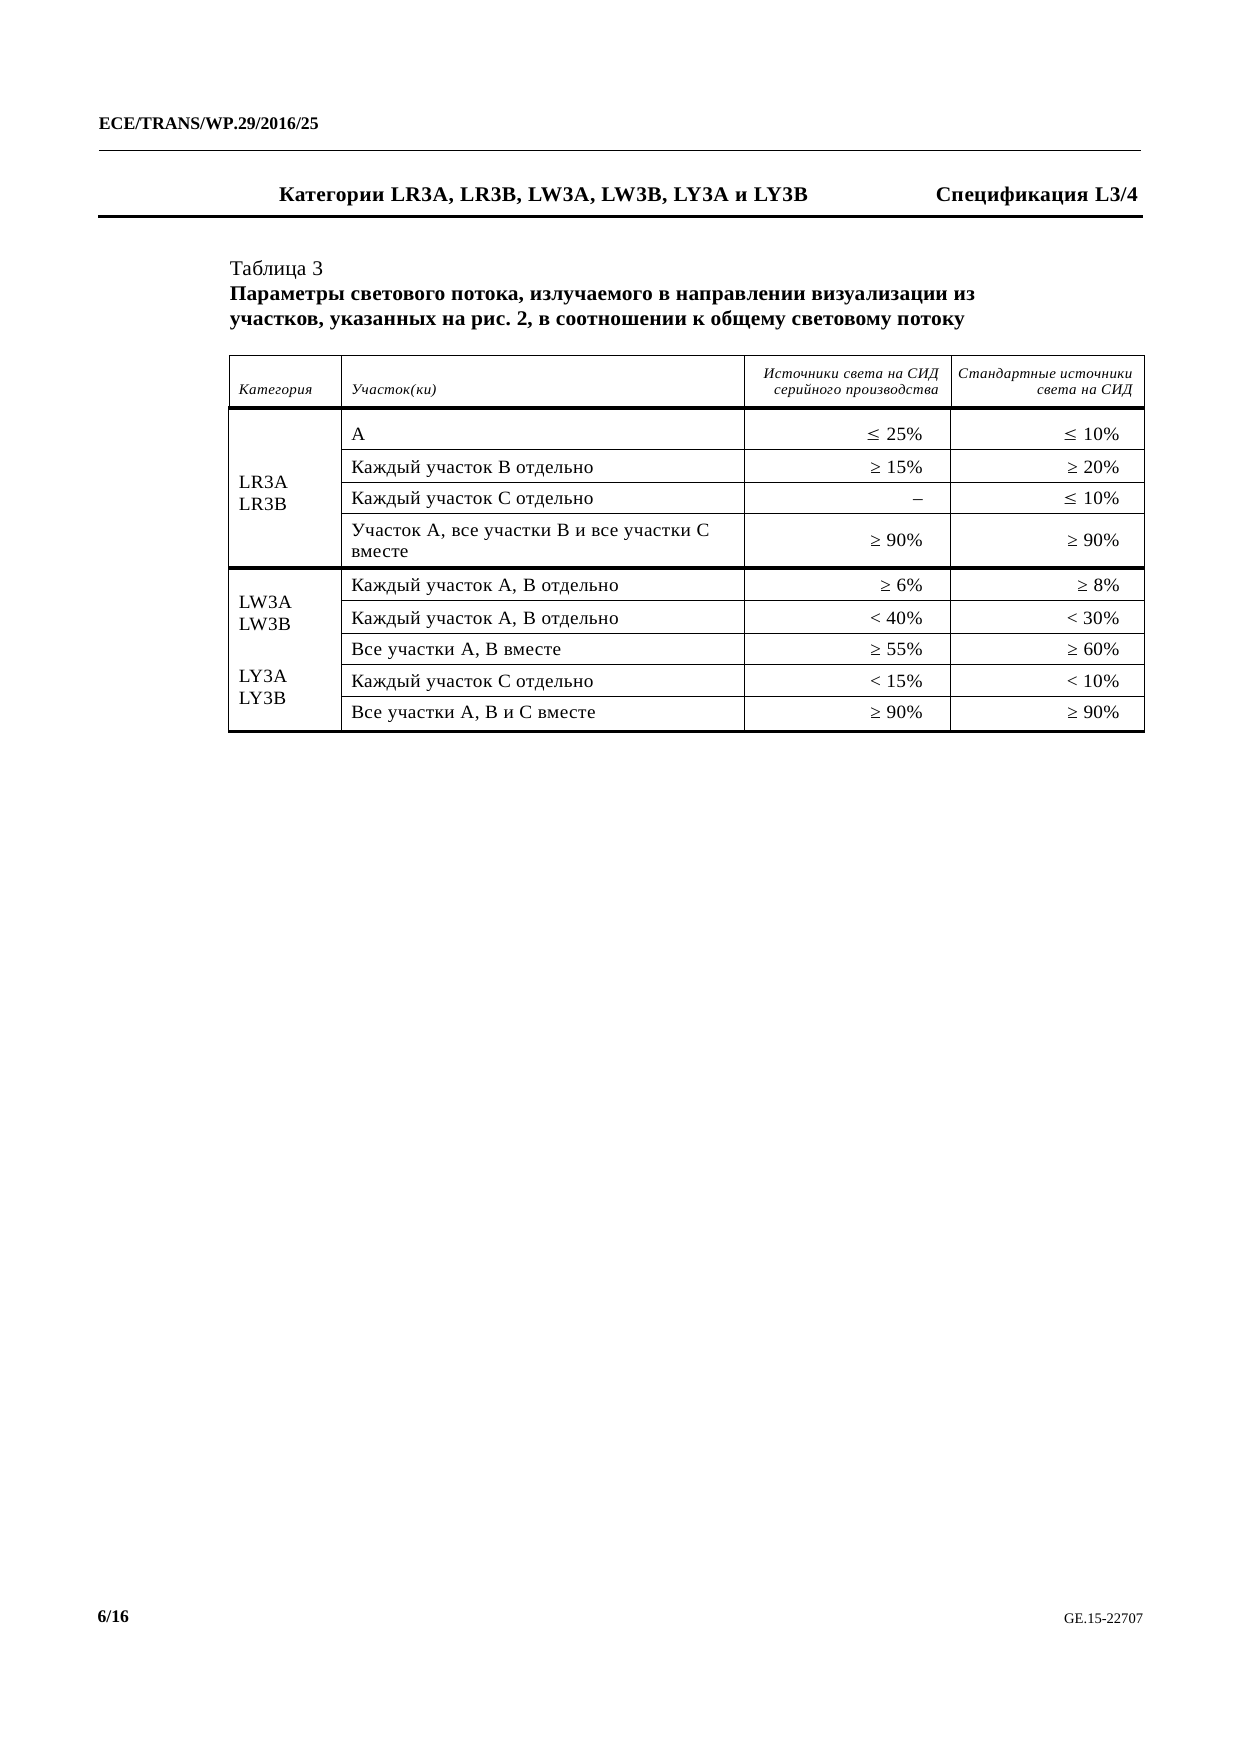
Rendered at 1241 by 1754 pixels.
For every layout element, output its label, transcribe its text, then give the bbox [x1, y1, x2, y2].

table_cell Все участки A, B и C вместе [342, 697, 744, 730]
table_cell < 10% [951, 665, 1144, 696]
table_cell Каждый участок B отдельно [342, 450, 744, 482]
table_cell Каждый участок C отдельно [342, 665, 744, 696]
table_cell ≥ 55% [745, 634, 950, 664]
table_cell ≥ 90% [745, 697, 950, 730]
table_cell – [745, 483, 950, 513]
table_cell Участок A, все участки B и все участки C вместе [342, 514, 744, 566]
table_header Источники света на СИД серийного производства [745, 356, 951, 406]
table_cell A [342, 419, 744, 449]
text Категории LR3A, LR3B, LW3A, LW3B, LY3A и LY3B Спецификация L3/4 [97, 181, 1143, 218]
table_cell ≥ 6% [745, 570, 950, 600]
table_cell ≥ 20% [951, 450, 1144, 482]
table_cell Каждый участок A, B отдельно [342, 570, 744, 600]
table_cell LR3A LR3B [229, 419, 341, 566]
table_cell [342, 410, 744, 418]
table_cell ≥ 60% [951, 634, 1144, 664]
table_cell ≥ 8% [951, 570, 1144, 600]
table_header Участок(ки) [342, 356, 744, 406]
table_cell 10% [951, 419, 1144, 449]
table_cell ≥ 90% [951, 514, 1144, 566]
table_cell Каждый участок C отдельно [342, 483, 744, 513]
table_cell 10% [951, 483, 1144, 513]
text Таблица 3 Параметры светового потока, излучаемого в направлении визуализации из участков, указанных на рис. 2, в соотношении к общему световому потоку [97, 255, 1011, 330]
table_cell < 15% [745, 665, 950, 696]
table_cell < 40% [745, 601, 950, 633]
table_cell 25% [745, 419, 950, 449]
table_cell Каждый участок A, B отдельно [342, 601, 744, 633]
table_cell Все участки A, B вместе [342, 634, 744, 664]
table_cell [951, 410, 1144, 418]
table_cell [745, 410, 950, 418]
table_header Категория [230, 356, 341, 406]
table_cell ≥ 90% [951, 697, 1144, 730]
table_cell < 30% [951, 601, 1144, 633]
table_cell LW3A LW3B LY3A LY3B [229, 570, 341, 730]
table_cell ≥ 90% [745, 514, 950, 566]
table_header Стандартные источники света на СИД [952, 356, 1144, 406]
table_cell ≥ 15% [745, 450, 950, 482]
table_cell [229, 410, 341, 418]
